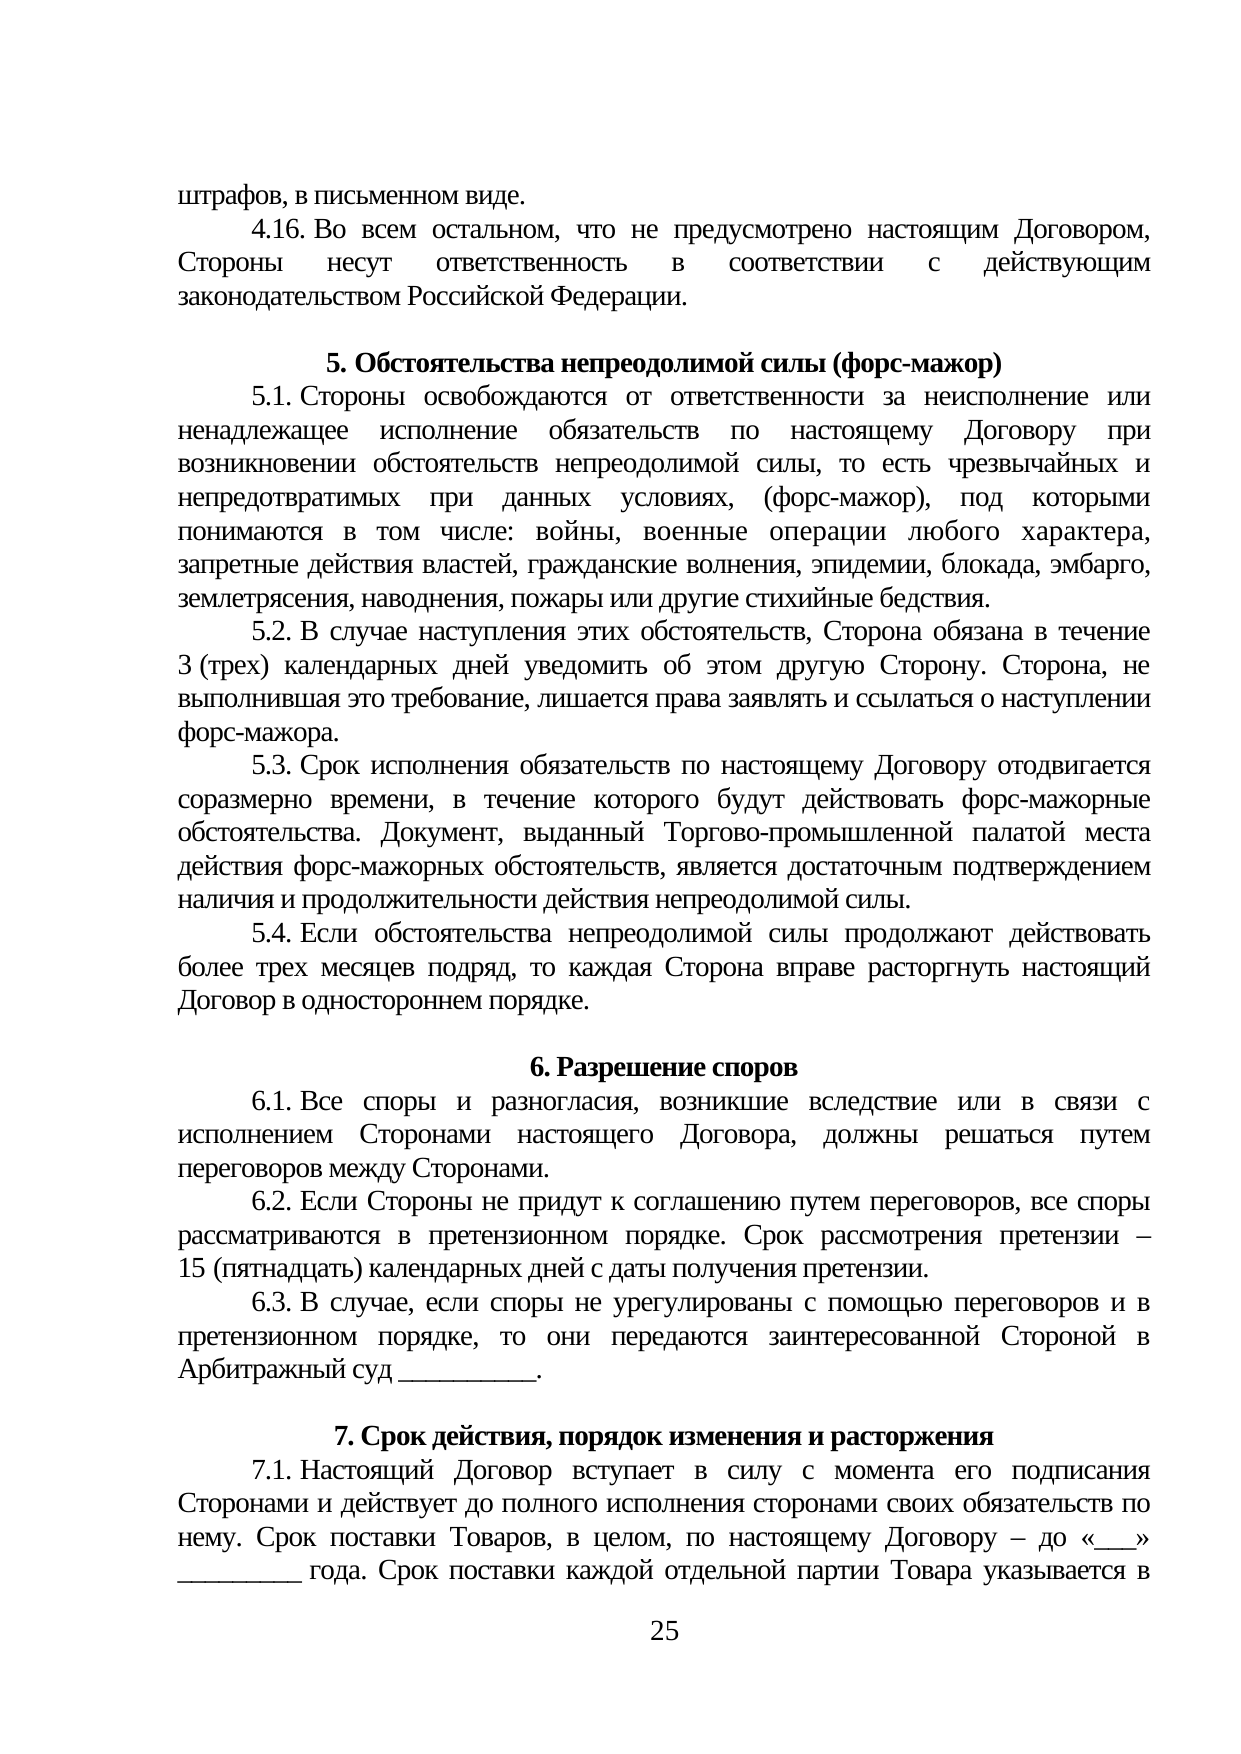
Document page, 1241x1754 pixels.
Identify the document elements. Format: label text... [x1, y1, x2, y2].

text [177, 177, 1152, 211]
text 5.4. Если обстоятельства непреодолимой силы продолжают действовать более трех месяцев подряд, то каждая Сторона вправе расторгнуть настоящий Договор в одностороннем порядке. [177, 915, 1152, 1016]
text 5. Обстоятельства непреодолимой силы (форс-мажор) [177, 345, 1152, 378]
text 6.1. Все споры и разногласия, возникшие вследствие или в связи с исполнением Сторонами настоящего Договора, должны решаться путем переговоров между Сторонами. [177, 1083, 1152, 1183]
text 5.2. В случае наступления этих обстоятельств, Сторона обязана в течение 3 (трех) календарных дней уведомить об этом другую Сторону. Сторона, не выполнившая это требование, лишается права заявлять и ссылаться о наступлении форс-мажора. [177, 613, 1152, 747]
text 6.2. Если Стороны не придут к соглашению путем переговоров, все споры рассматриваются в претензионном порядке. Срок рассмотрения претензии – 15 (пятнадцать) календарных дней с даты получения претензии. [177, 1183, 1152, 1284]
text 5.1. Стороны освобождаются от ответственности за неисполнение или ненадлежащее исполнение обязательств по настоящему Договору при возникновении обстоятельств непреодолимой силы, то есть чрезвычайных и непредотвратимых при данных условиях, (форс-мажор), под которыми понимаются в том числе: войны, военные операции любого характера, запретные действия властей, гражданские волнения, эпидемии, блокада, эмбарго, землетрясения, наводнения, пожары или другие стихийные бедствия. [177, 378, 1152, 613]
text 6. Разрешение споров [177, 1049, 1152, 1083]
text 6.3. В случае, если споры не урегулированы с помощью переговоров и в претензионном порядке, то они передаются заинтересованной Стороной в Арбитражный суд __________. [177, 1284, 1152, 1385]
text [177, 1452, 1152, 1586]
text 4.16. Во всем остальном, что не предусмотрено настоящим Договором, Стороны несут ответственность в соответствии с действующим законодательством Российской Федерации. [177, 211, 1152, 311]
text 7. Срок действия, порядок изменения и расторжения [177, 1418, 1152, 1452]
text 5.3. Срок исполнения обязательств по настоящему Договору отодвигается соразмерно времени, в течение которого будут действовать форс-мажорные обстоятельства. Документ, выданный Торгово-промышленной палатой места действия форс-мажорных обстоятельств, является достаточным подтверждением наличия и продолжительности действия непреодолимой силы. [177, 747, 1152, 915]
